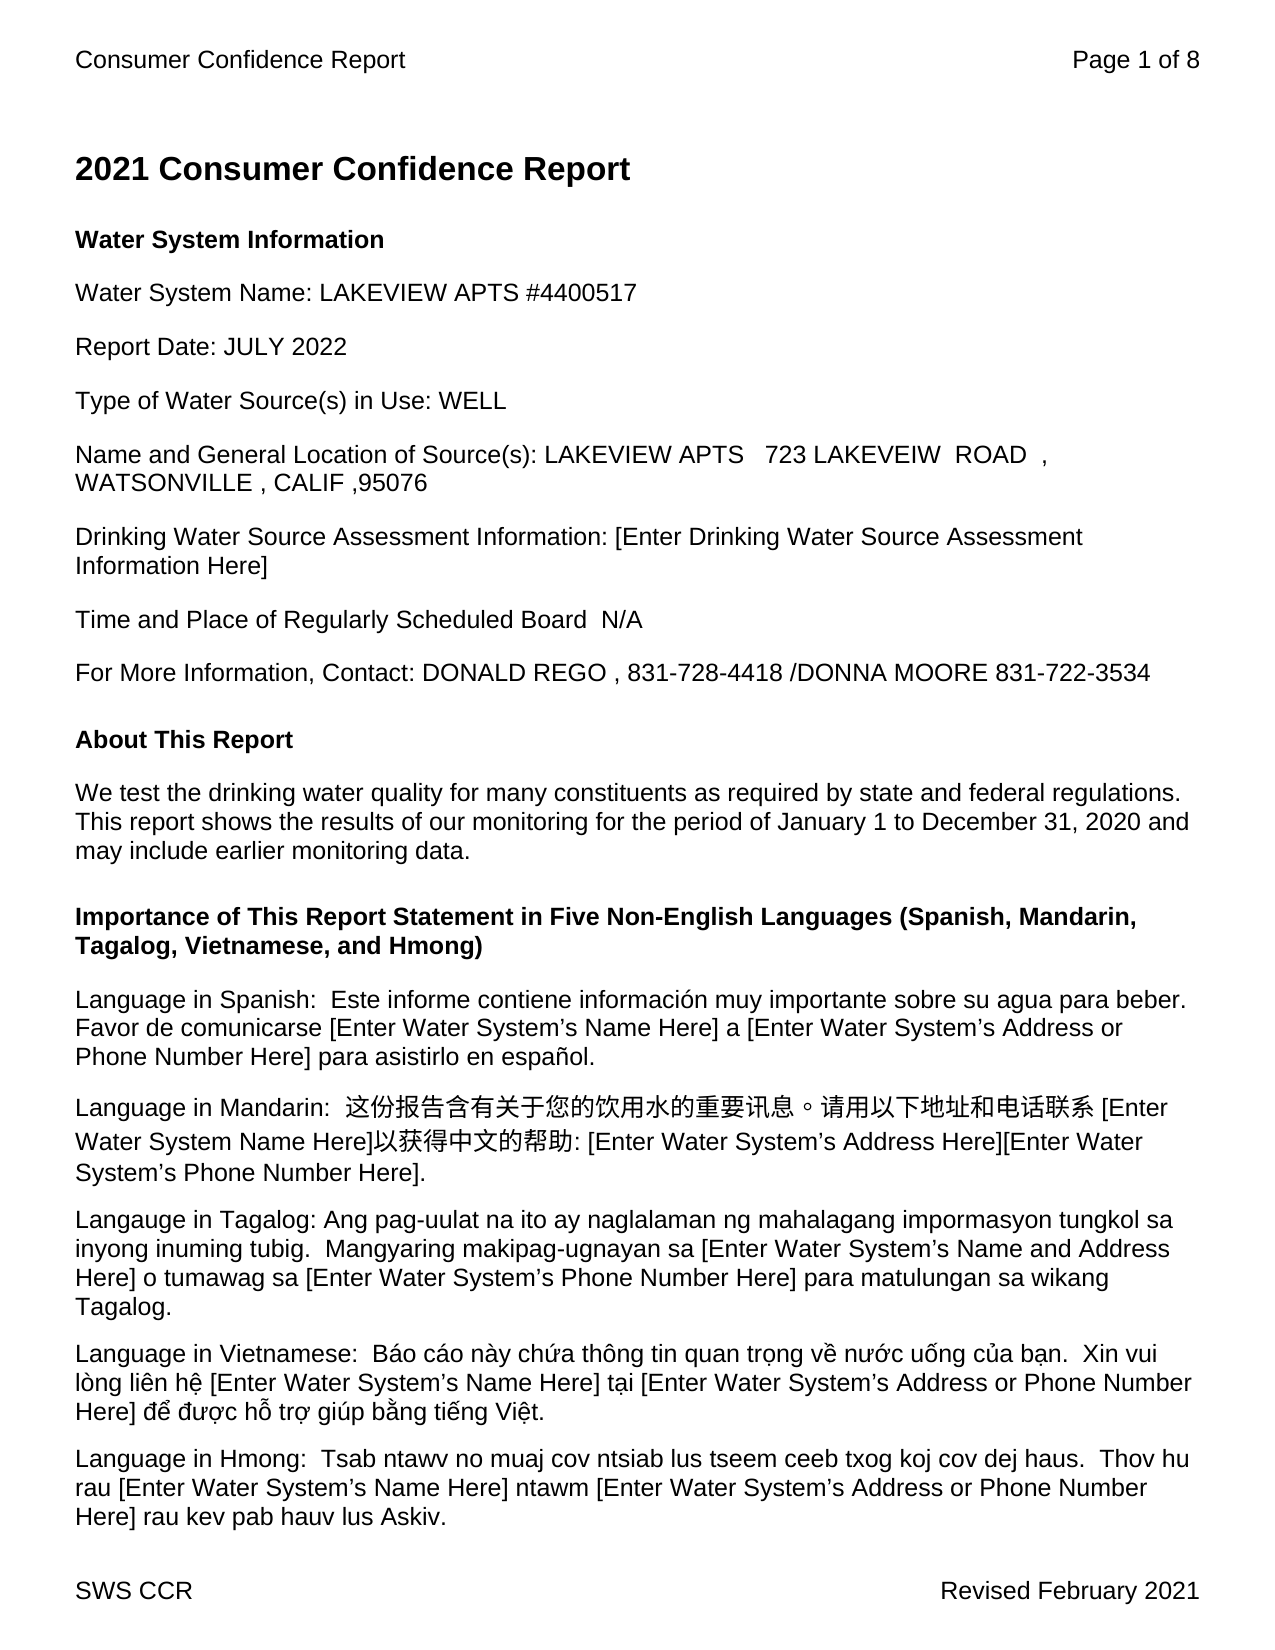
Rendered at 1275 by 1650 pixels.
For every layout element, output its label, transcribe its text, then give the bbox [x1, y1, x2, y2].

subtitle Water System Information [75, 225, 1200, 253]
subtitle 2021 Consumer Confidence Report [75, 149, 1200, 187]
text Drinking Water Source Assessment Information: [Enter Drinking Water Source Assessment Information Here] [75, 522, 1200, 580]
text We test the drinking water quality for many constituents as required by state and federal regulations. This report shows the results of our monitoring for the period of January 1 to December 31, 2020 and may include earlier monitoring data. [75, 778, 1200, 865]
text Name and General Location of Source(s): LAKEVIEW APTS 723 LAKEVEIW ROAD , WATSONVILLE , CALIF ,95076 [75, 440, 1200, 497]
text Time and Place of Regularly Scheduled Board N/A [75, 605, 1200, 633]
text Language in Spanish: Este informe contiene información muy importante sobre su agua para beber. Favor de comunicarse [Enter Water System’s Name Here] a [Enter Water System’s Address or Phone Number Here] para asistirlo en español. [75, 985, 1200, 1071]
text Language in Vietnamese: Báo cáo này chứa thông tin quan trọng về nước uống của bạn. Xin vui lòng liên hệ [Enter Water System’s Name Here] tại [Enter Water System’s Address or Phone Number Here] để được hỗ trợ giúp bằng tiếng Việt. [75, 1339, 1200, 1425]
subtitle About This Report [75, 725, 1200, 753]
text Langauge in Tagalog: Ang pag-uulat na ito ay naglalaman ng mahalagang impormasyon tungkol sa inyong inuming tubig. Mangyaring makipag-ugnayan sa [Enter Water System’s Name and Address Here] o tumawag sa [Enter Water System’s Phone Number Here] para matulungan sa wikang Tagalog. [75, 1205, 1200, 1320]
text Language in Hmong: Tsab ntawv no muaj cov ntsiab lus tseem ceeb txog koj cov dej haus. Thov hu rau [Enter Water System’s Name Here] ntawm [Enter Water System’s Address or Phone Number Here] rau kev pab hauv lus Askiv. [75, 1444, 1200, 1530]
text Water System Name: LAKEVIEW APTS #4400517 [75, 278, 1200, 307]
text Language in Mandarin: 这份报告含有关于您的饮用水的重要讯息。请用以下地址和电话联系 [Enter Water System Name Here]以获得中文的帮助: [Enter Water System’s Address Here][Enter Water System’s Phone Number Here]. [75, 1090, 1200, 1187]
text For More Information, Contact: DONALD REGO , 831-728-4418 /DONNA MOORE 831-722-3534 [75, 658, 1200, 687]
text Type of Water Source(s) in Use: WELL [75, 386, 1200, 415]
subtitle Importance of This Report Statement in Five Non-English Languages (Spanish, Mandarin, Tagalog, Vietnamese, and Hmong) [75, 902, 1200, 960]
text Report Date: JULY 2022 [75, 332, 1200, 361]
